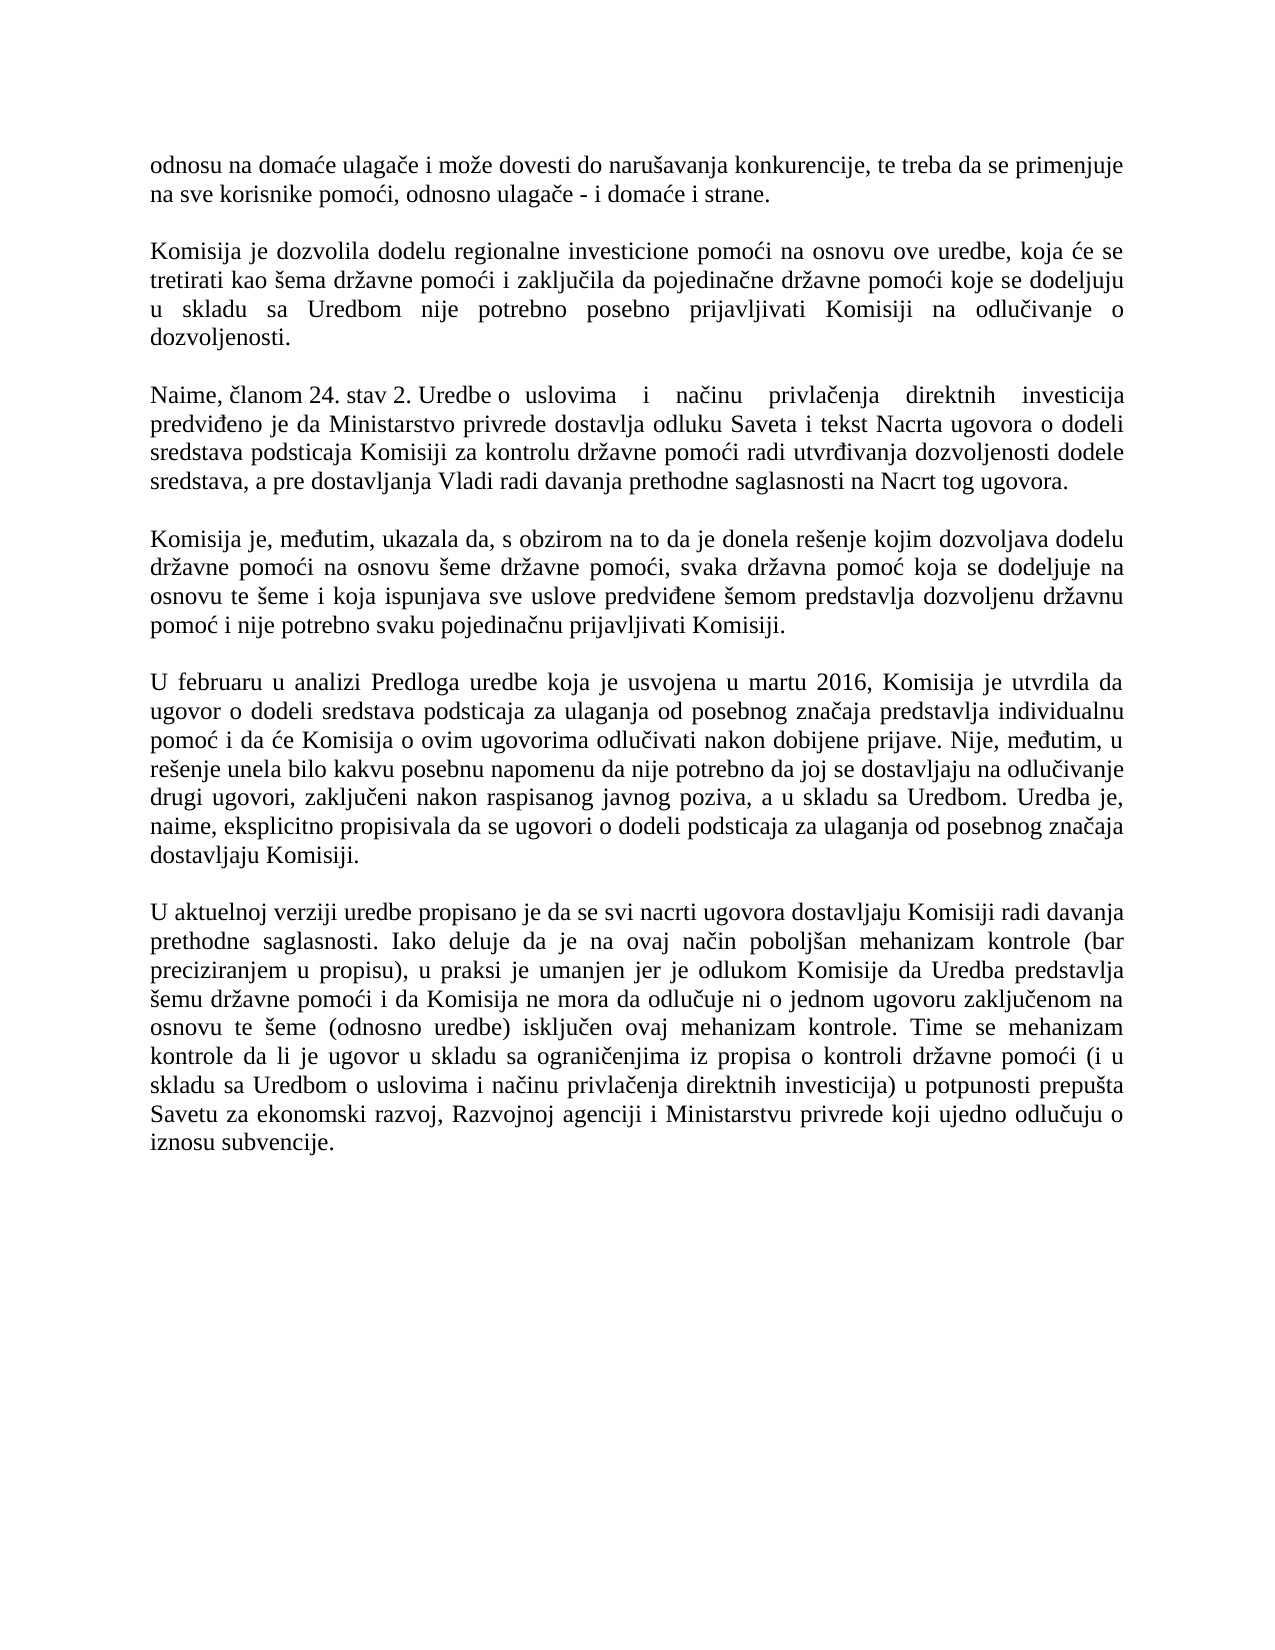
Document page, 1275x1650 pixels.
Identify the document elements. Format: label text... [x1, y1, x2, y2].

text Komisija je, međutim, ukazala da, s obzirom na to da je donela rešenje kojim dozvoljava dodelu državne pomoći na osnovu šeme državne pomoći, svaka državna pomoć koja se dodeljuje na osnovu te šeme i koja ispunjava sve uslove predviđene šemom predstavlja dozvoljenu državnu pomoć i nije potrebno svaku pojedinačnu prijavljivati Komisiji. [150, 524, 1125, 639]
text U aktuelnoj verziji uredbe propisano je da se svi nacrti ugovora dostavljaju Komisiji radi davanja prethodne saglasnosti. Iako deluje da je na ovaj način poboljšan mehanizam kontrole (bar preciziranjem u propisu), u praksi je umanjen jer je odlukom Komisije da Uredba predstavlja šemu državne pomoći i da Komisija ne mora da odlučuje ni o jednom ugovoru zaključenom na osnovu te šeme (odnosno uredbe) isključen ovaj mehanizam kontrole. Time se mehanizam kontrole da li je ugovor u skladu sa ograničenjima iz propisa o kontroli državne pomoći (i u skladu sa Uredbom o uslovima i načinu privlačenja direktnih investicija) u potpunosti prepušta Savetu za ekonomski razvoj, Razvojnoj agenciji i Ministarstvu privrede koji ujedno odlučuju o iznosu subvencije. [150, 897, 1125, 1156]
text U februaru u analizi Predloga uredbe koja je usvojena u martu 2016, Komisija je utvrdila da ugovor o dodeli sredstava podsticaja za ulaganja od posebnog značaja predstavlja individualnu pomoć i da će Komisija o ovim ugovorima odlučivati nakon dobijene prijave. Nije, međutim, u rešenje unela bilo kakvu posebnu napomenu da nije potrebno da joj se dostavljaju na odlučivanje drugi ugovori, zaključeni nakon raspisanog javnog poziva, a u skladu sa Uredbom. Uredba je, naime, eksplicitno propisivala da se ugovori o dodeli podsticaja za ulaganja od posebnog značaja dostavljaju Komisiji. [150, 667, 1125, 869]
text Naime, članom 24. stav 2. Uredbe o uslovima i načinu privlačenja direktnih investicija predviđeno je da Ministarstvo privrede dostavlja odluku Saveta i tekst Nacrta ugovora o dodeli sredstava podsticaja Komisiji za kontrolu državne pomoći radi utvrđivanja dozvoljenosti dodele sredstava, a pre dostavljanja Vladi radi davanja prethodne saglasnosti na Nacrt tog ugovora. [150, 380, 1125, 495]
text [150, 150, 1125, 207]
text Komisija je dozvolila dodelu regionalne investicione pomoći na osnovu ove uredbe, koja će se tretirati kao šema državne pomoći i zaključila da pojedinačne državne pomoći koje se dodeljuju u skladu sa Uredbom nije potrebno posebno prijavljivati Komisiji na odlučivanje o dozvoljenosti. [150, 236, 1125, 351]
